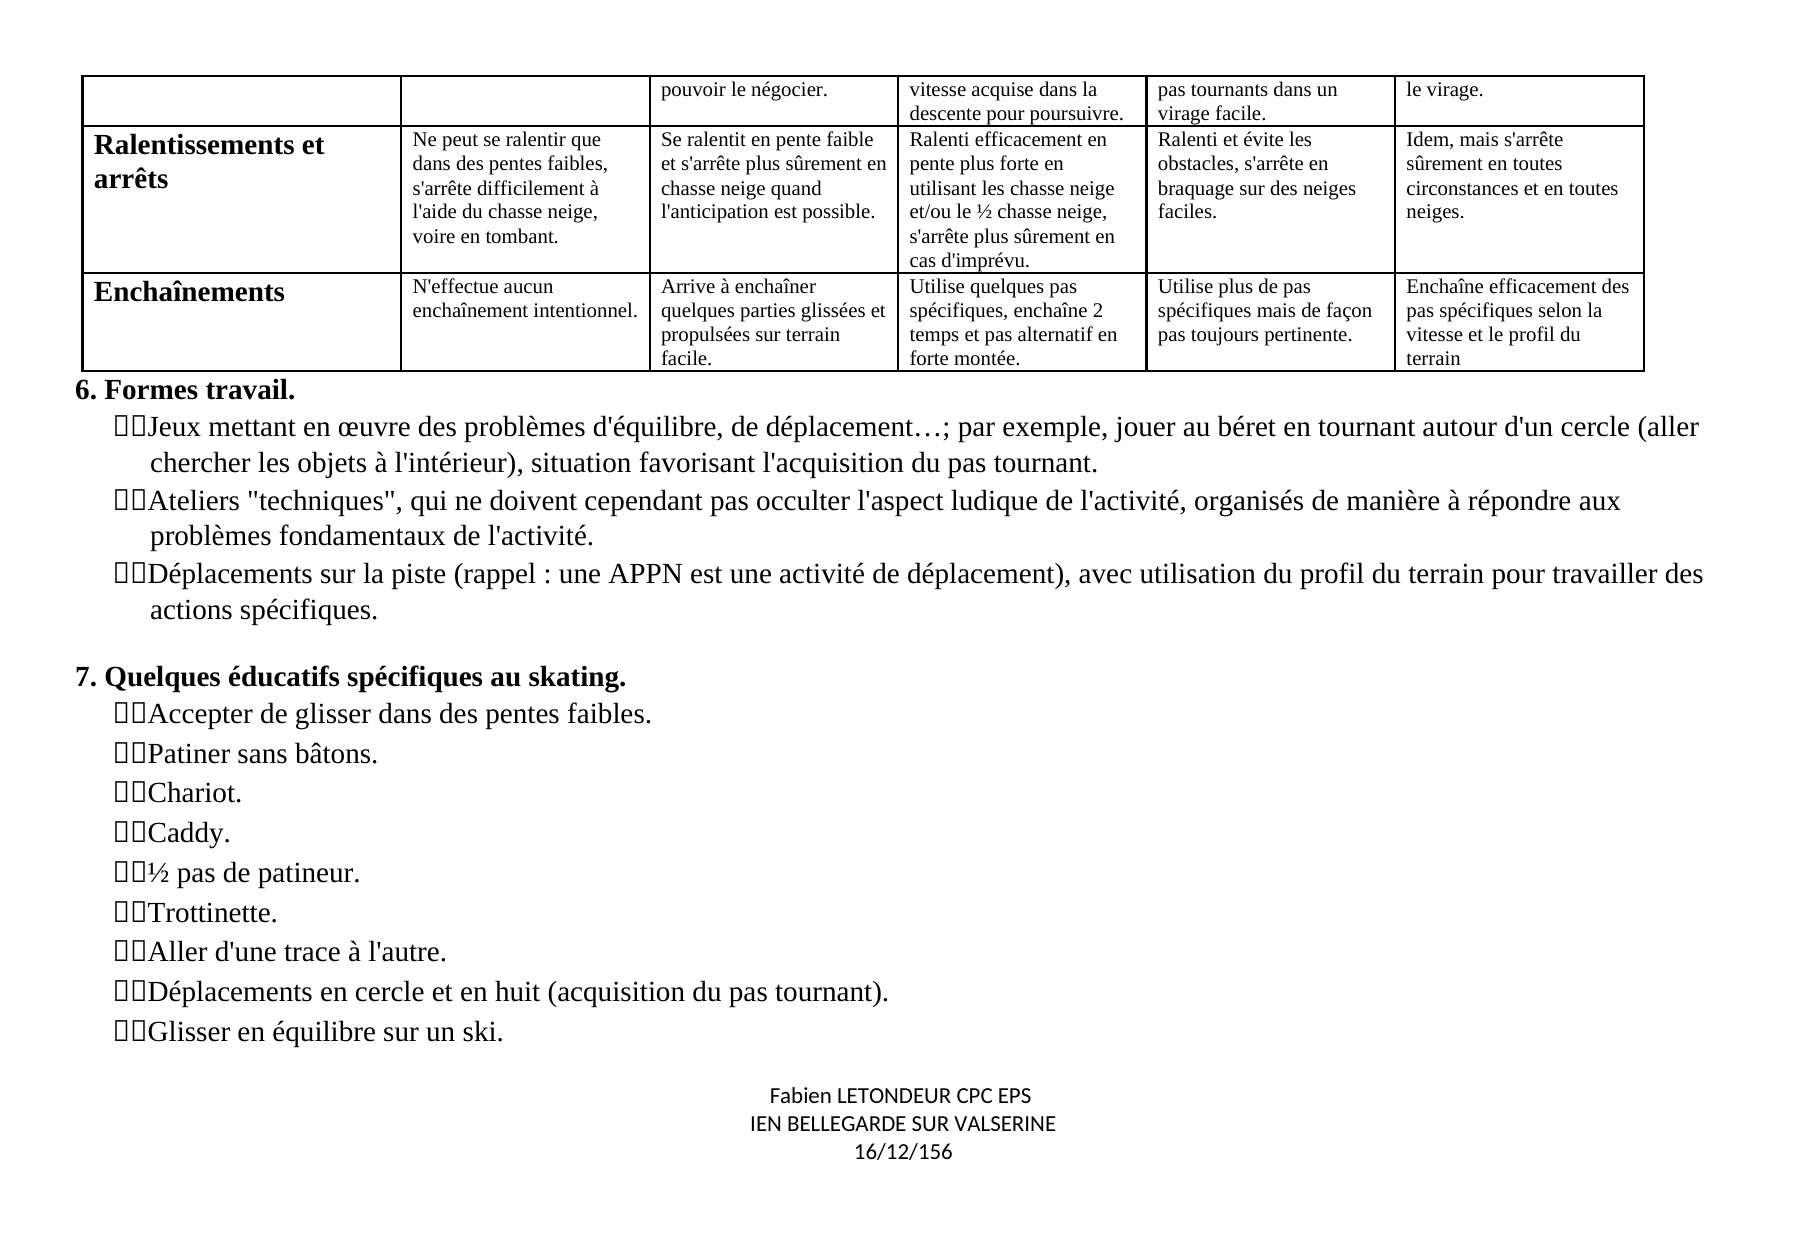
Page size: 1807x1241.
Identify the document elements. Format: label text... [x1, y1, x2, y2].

text 􀀹Chariot. [112, 772, 1731, 811]
text 7. Quelques éducatifs spécifiques au skating. [75, 659, 1731, 692]
table_cell Ralenti efficacement en pente plus forte en utilisant les chasse neige et/ou le ½ chasse neige, s'arrête plus sûrement en cas d'imprévu. [899, 127, 1145, 272]
text 􀀹Caddy. [112, 811, 1731, 851]
text 􀀹Ateliers "techniques", qui ne doivent cependant pas occulter l'aspect ludique de l'activité, organisés de manière à répondre aux problèmes fondamentaux de l'activité. [112, 479, 1731, 552]
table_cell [402, 77, 649, 125]
table_cell Se ralentit en pente faible et s'arrête plus sûrement en chasse neige quand l'anticipation est possible. [651, 127, 897, 272]
text 􀀹Déplacements en cercle et en huit (acquisition du pas tournant). [112, 970, 1731, 1010]
table_cell Enchaîne efficacement des pas spécifiques selon la vitesse et le profil du terrain [1396, 274, 1643, 370]
table_cell Idem, mais s'arrête sûrement en toutes circonstances et en toutes neiges. [1396, 127, 1643, 272]
text 􀀹Jeux mettant en œuvre des problèmes d'équilibre, de déplacement…; par exemple, jouer au béret en tournant autour d'un cercle (aller chercher les objets à l'intérieur), situation favorisant l'acquisition du pas tournant. [112, 406, 1731, 479]
table_cell Utilise plus de pas spécifiques mais de façon pas toujours pertinente. [1148, 274, 1394, 370]
table_cell Arrive à enchaîner quelques parties glissées et propulsées sur terrain facile. [651, 274, 897, 370]
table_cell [899, 77, 1145, 125]
table_cell Ralenti et évite les obstacles, s'arrête en braquage sur des neiges faciles. [1148, 127, 1394, 272]
text 􀀹Glisser en équilibre sur un ski. [112, 1010, 1731, 1049]
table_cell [1148, 77, 1394, 125]
table_cell Ne peut se ralentir que dans des pentes faibles, s'arrête difficilement à l'aide du chasse neige, voire en tombant. [402, 127, 649, 272]
text 􀀹Aller d'une trace à l'autre. [112, 931, 1731, 970]
text 6. Formes travail. [75, 372, 1731, 406]
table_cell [1396, 77, 1643, 125]
text 􀀹Déplacements sur la piste (rappel : une APPN est une activité de déplacement), avec utilisation du profil du terrain pour travailler des actions spécifiques. [112, 552, 1731, 625]
text 􀀹Accepter de glisser dans des pentes faibles. [112, 692, 1731, 732]
table_cell N'effectue aucun enchaînement intentionnel. [402, 274, 649, 370]
table_cell Ralentissements et arrêts [84, 127, 400, 272]
table_cell Utilise quelques pas spécifiques, enchaîne 2 temps et pas alternatif en forte montée. [899, 274, 1145, 370]
text 􀀹½ pas de patineur. [112, 851, 1731, 891]
text 􀀹Trottinette. [112, 891, 1731, 931]
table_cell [84, 77, 400, 125]
text 􀀹Patiner sans bâtons. [112, 732, 1731, 772]
table_cell Enchaînements [84, 274, 400, 370]
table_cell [651, 77, 897, 125]
